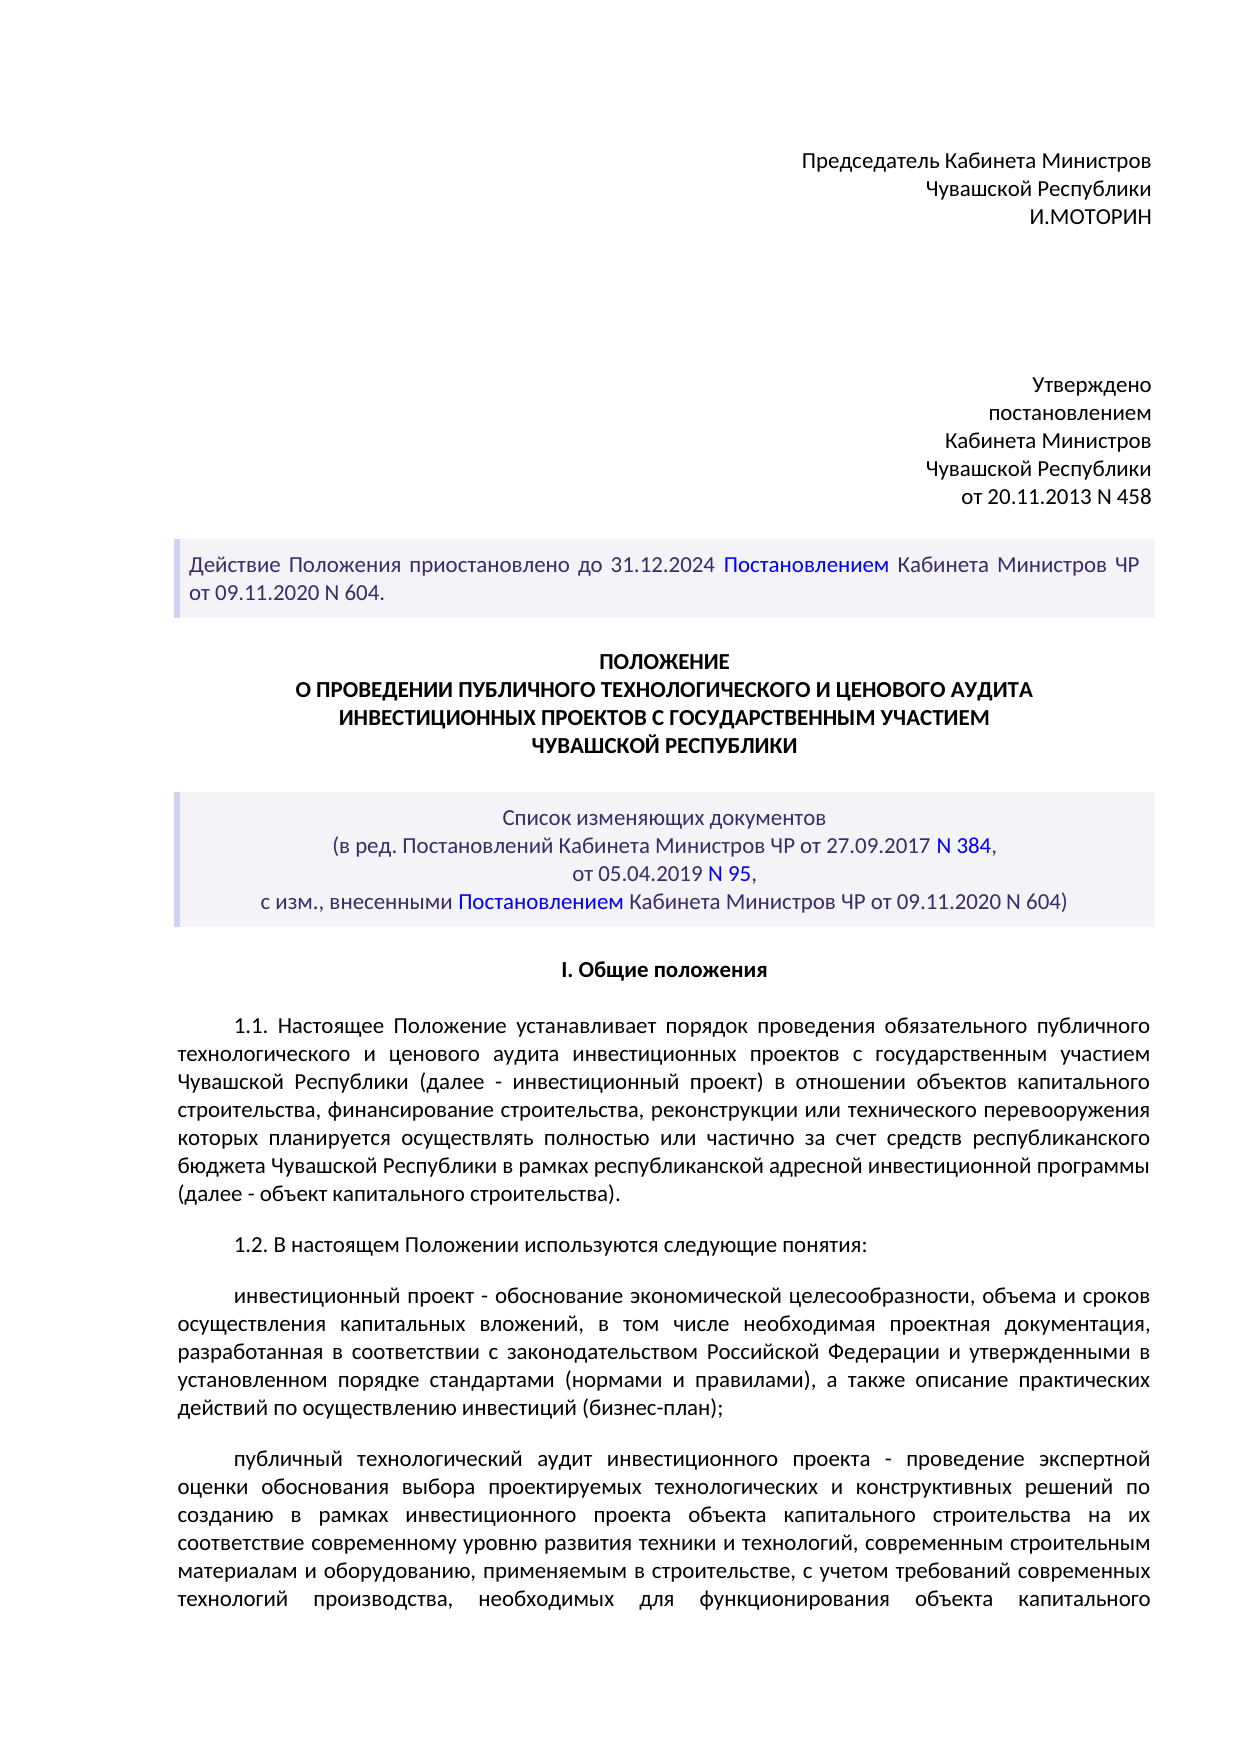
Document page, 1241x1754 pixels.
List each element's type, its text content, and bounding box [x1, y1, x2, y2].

table_header Список изменяющих документов (в ред. Постановлений Кабинета Министров ЧР от 27.09.2017 N 384, от 05.04.2019 N 95, с изм., внесенными Постановлением Кабинета Министров ЧР от 09.11.2020 N 604) [180, 792, 1149, 927]
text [177, 1444, 1152, 1612]
title ПОЛОЖЕНИЕ [177, 647, 1152, 675]
text Чувашской Республики [177, 454, 1152, 482]
text 1.1. Настоящее Положение устанавливает порядок проведения обязательного публичного технологического и ценового аудита инвестиционных проектов с государственным участием Чувашской Республики (далее - инвестиционный проект) в отношении объектов капитального строительства, финансирование строительства, реконструкции или технического перевооружения которых планируется осуществлять полностью или частично за счет средств республиканского бюджета Чувашской Республики в рамках республиканской адресной инвестиционной программы (далее - объект капитального строительства). [177, 1011, 1152, 1207]
text постановлением [177, 398, 1152, 426]
title О ПРОВЕДЕНИИ ПУБЛИЧНОГО ТЕХНОЛОГИЧЕСКОГО И ЦЕНОВОГО АУДИТА [177, 675, 1152, 703]
text от 20.11.2013 N 458 [177, 482, 1152, 510]
text Председатель Кабинета Министров [177, 146, 1152, 174]
text Чувашской Республики [177, 174, 1152, 202]
table_header Действие Положения приостановлено до 31.12.2024 Постановлением Кабинета Министров ЧР от 09.11.2020 N 604. [180, 539, 1149, 618]
title ИНВЕСТИЦИОННЫХ ПРОЕКТОВ С ГОСУДАРСТВЕННЫМ УЧАСТИЕМ [177, 703, 1152, 731]
text инвестиционный проект - обоснование экономической целесообразности, объема и сроков осуществления капитальных вложений, в том числе необходимая проектная документация, разработанная в соответствии с законодательством Российской Федерации и утвержденными в установленном порядке стандартами (нормами и правилами), а также описание практических действий по осуществлению инвестиций (бизнес-план); [177, 1281, 1152, 1421]
text Кабинета Министров [177, 426, 1152, 454]
text Утверждено [177, 370, 1152, 398]
title I. Общие положения [177, 955, 1152, 983]
title ЧУВАШСКОЙ РЕСПУБЛИКИ [177, 731, 1152, 759]
text И.МОТОРИН [177, 202, 1152, 230]
text 1.2. В настоящем Положении используются следующие понятия: [177, 1230, 1152, 1258]
